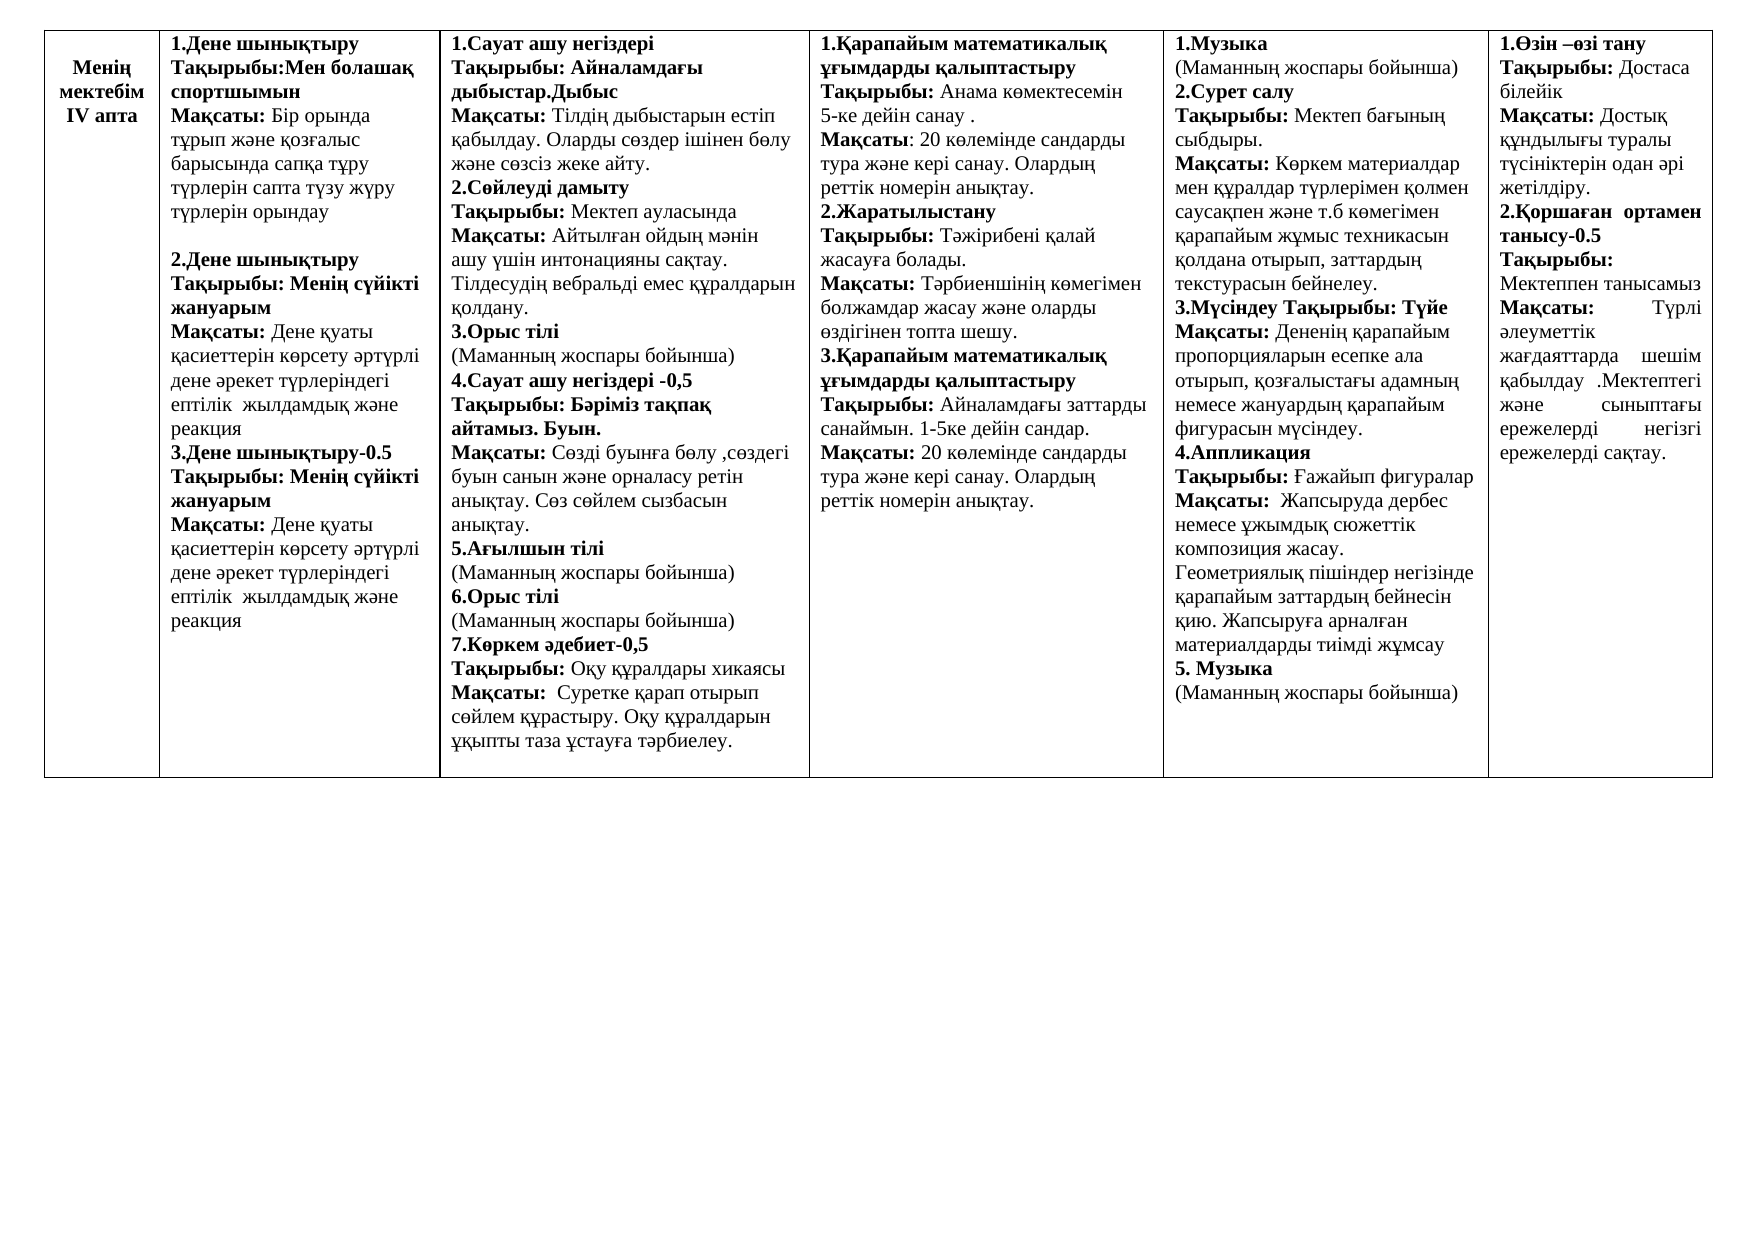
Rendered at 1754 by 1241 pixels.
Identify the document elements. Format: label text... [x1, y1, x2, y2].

table_cell 1.Сауат ашу негіздері Тақырыбы: Айналамдағы дыбыстар.Дыбыс Мақсаты: Тілдің дыбыстарын естіп қабылдау. Оларды сөздер ішінен бөлу және сөзсіз жеке айту. 2.Сөйлеуді дамыту Тақырыбы: Мектеп ауласында Мақсаты: Айтылған ойдың мәнін ашу үшін интонацияны сақтау. Тілдесудің вебральді емес құралдарын қолдану. 3.Орыс тілі (Маманның жоспары бойынша) 4.Сауат ашу негіздері -0,5 Тақырыбы: Бәріміз тақпақ айтамыз. Буын. Мақсаты: Сөзді буынға бөлу ,сөздегі буын санын және орналасу ретін анықтау. Сөз сөйлем сызбасын анықтау. 5.Ағылшын тілі (Маманның жоспары бойынша) 6.Орыс тілі (Маманның жоспары бойынша) 7.Көркем әдебиет-0,5 Тақырыбы: Оқу құралдары хикаясы Мақсаты: Суретке қарап отырып сөйлем құрастыру. Оқу құралдарын ұқыпты таза ұстауға тәрбиелеу. [441, 31, 809, 777]
table_cell 1.Дене шынықтыру Тақырыбы:Мен болашақ спортшымын Мақсаты: Бір орында тұрып және қозғалыс барысында сапқа тұру түрлерін сапта түзу жүру түрлерін орындау 2.Дене шынықтыру Тақырыбы: Менің сүйікті жануарым Мақсаты: Дене қуаты қасиеттерін көрсету әртүрлі дене әрекет түрлеріндегі ептілік жылдамдық және реакция 3.Дене шынықтыру-0.5 Тақырыбы: Менің сүйікті жануарым Мақсаты: Дене қуаты қасиеттерін көрсету әртүрлі дене әрекет түрлеріндегі ептілік жылдамдық және реакция [160, 31, 439, 777]
table_cell 1.Қарапайым математикалық ұғымдарды қалыптастыру Тақырыбы: Анама көмектесемін 5-ке дейін санау . Мақсаты: 20 көлемінде сандарды тура және кері санау. Олардың реттік номерін анықтау. 2.Жаратылыстану Тақырыбы: Тәжірибені қалай жасауға болады. Мақсаты: Тәрбиеншінің көмегімен болжамдар жасау және оларды өздігінен топта шешу. 3.Қарапайым математикалық ұғымдарды қалыптастыру Тақырыбы: Айналамдағы заттарды санаймын. 1-5ке дейін сандар. Мақсаты: 20 көлемінде сандарды тура және кері санау. Олардың реттік номерін анықтау. [810, 31, 1163, 777]
table_cell Менің мектебім IV апта [45, 31, 159, 777]
table_cell 1.Музыка (Маманның жоспары бойынша) 2.Сурет салу Тақырыбы: Мектеп бағының сыбдыры. Мақсаты: Көркем материалдар мен құралдар түрлерімен қолмен саусақпен және т.б көмегімен қарапайым жұмыс техникасын қолдана отырып, заттардың текстурасын бейнелеу. 3.Мүсіндеу Тақырыбы: Түйе Мақсаты: Дененің қарапайым пропорцияларын есепке ала отырып, қозғалыстағы адамның немесе жануардың қарапайым фигурасын мүсіндеу. 4.Аппликация Тақырыбы: Ғажайып фигуралар Мақсаты: Жапсыруда дербес немесе ұжымдық сюжеттік композиция жасау. Геометриялық пішіндер негізінде қарапайым заттардың бейнесін қию. Жапсыруға арналған материалдарды тиімді жұмсау 5. Музыка (Маманның жоспары бойынша) [1164, 31, 1488, 777]
table_cell 1.Өзін –өзі тану Тақырыбы: Достаса білейік Мақсаты: Достық құндылығы туралы түсініктерін одан әрі жетілдіру. 2.Қоршаған ортамен танысу-0.5 Тақырыбы: Мектеппен танысамыз Мақсаты: Түрлі әлеуметтік жағдаяттарда шешім қабылдау .Мектептегі және сыныптағы ережелерді негізгі ережелерді сақтау. [1489, 31, 1712, 777]
